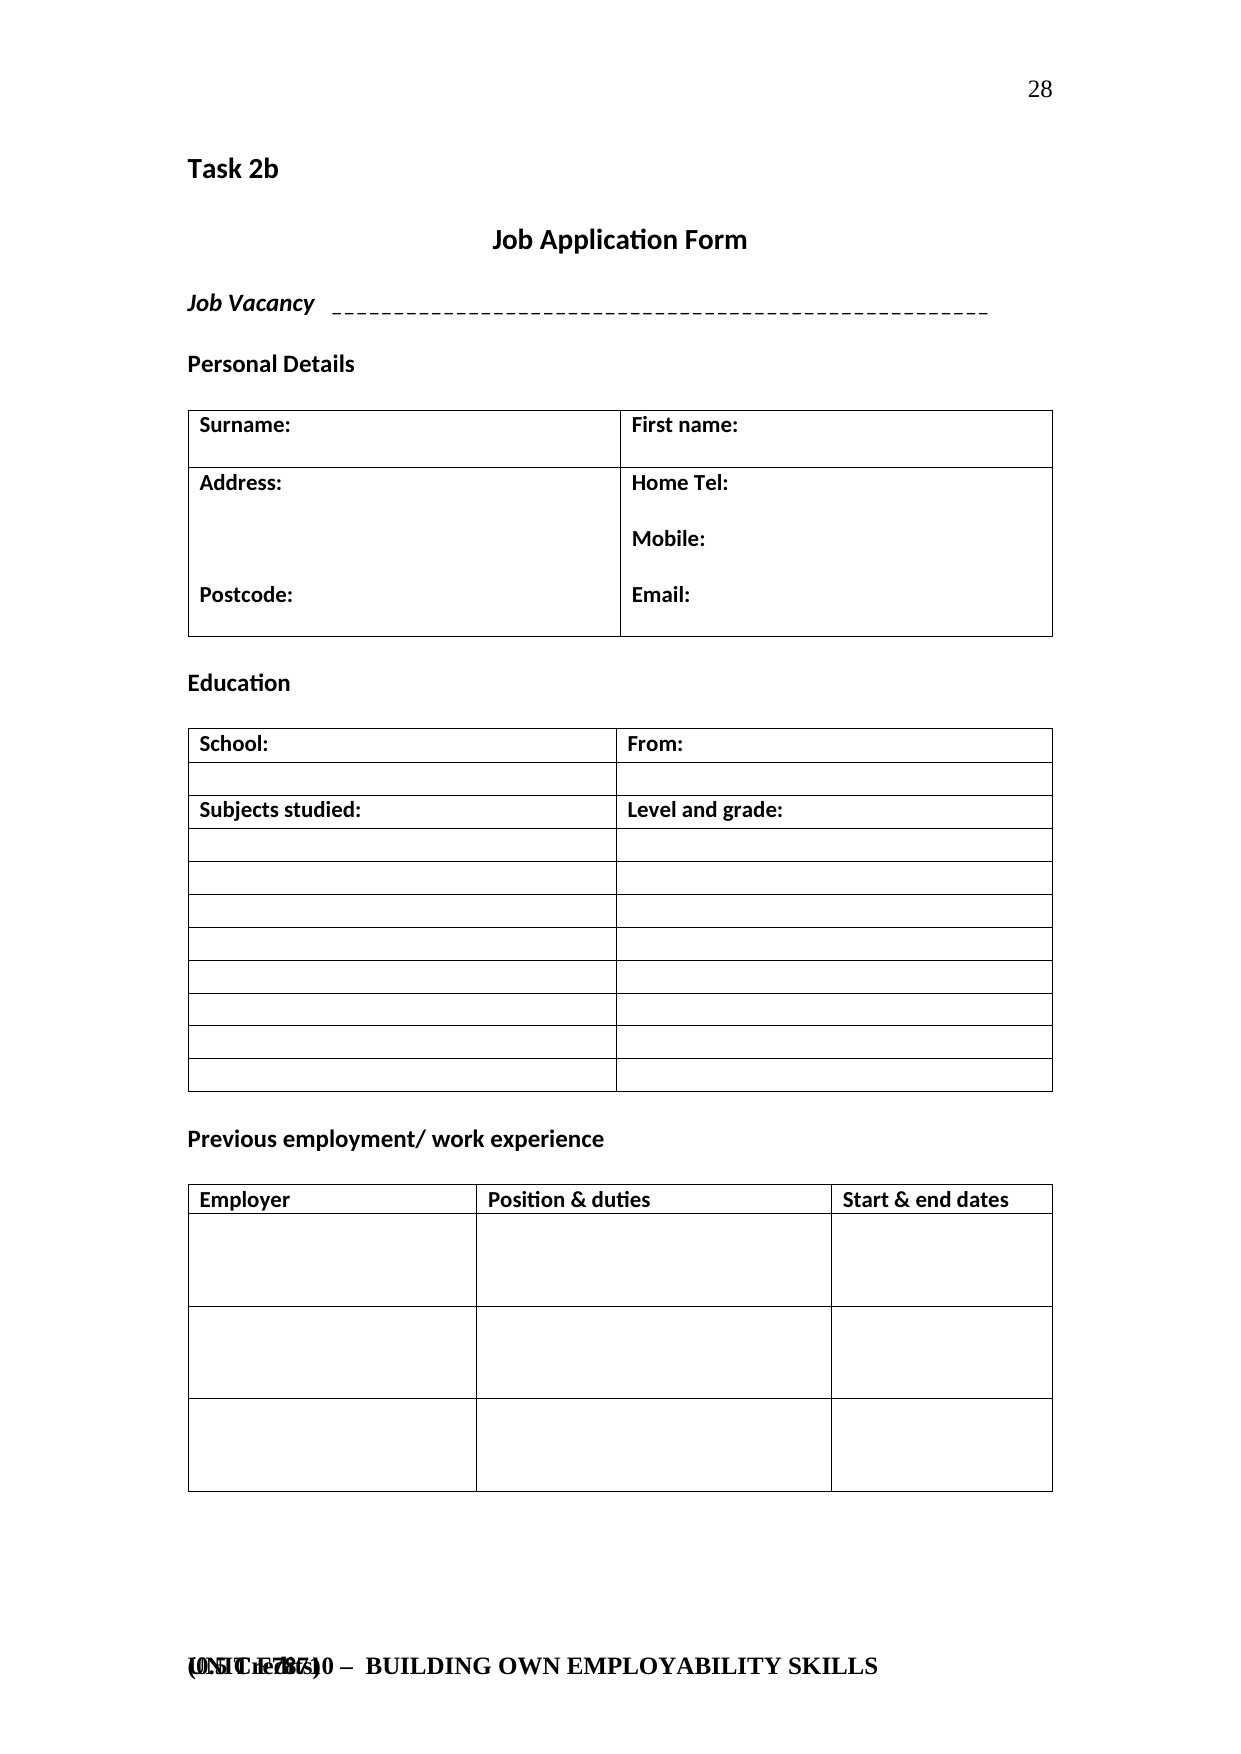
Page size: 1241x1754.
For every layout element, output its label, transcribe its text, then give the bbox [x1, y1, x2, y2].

table_cell [477, 1214, 831, 1306]
table_cell [189, 829, 616, 861]
table_cell [617, 763, 1052, 794]
text Job Application Form [187, 221, 1053, 257]
table_cell [617, 928, 1052, 959]
text Education [187, 667, 1053, 698]
table_header Position & duties [477, 1185, 831, 1213]
table_header From: [617, 729, 1052, 762]
table_header Employer [189, 1185, 476, 1213]
text Job Vacancy _____________________________________________________ [187, 287, 1053, 318]
table_cell [832, 1399, 1052, 1491]
table_cell [477, 1399, 831, 1491]
table_cell [189, 961, 616, 992]
table_header First name: [621, 411, 1052, 467]
table_cell Level and grade: [617, 796, 1052, 828]
table_cell [617, 961, 1052, 992]
table_cell Subjects studied: [189, 796, 616, 828]
text Previous employment/ work experience [187, 1123, 1053, 1153]
table_cell [189, 1214, 476, 1306]
table_cell [189, 763, 616, 794]
table_cell [832, 1307, 1052, 1398]
table_cell Home Tel: Mobile: Email: [621, 468, 1052, 636]
table_cell [617, 1059, 1052, 1091]
table_header School: [189, 729, 616, 762]
table_cell [617, 829, 1052, 861]
table_cell Address: Postcode: [189, 468, 620, 636]
table_cell [477, 1307, 831, 1398]
text Task 2b [187, 150, 1053, 186]
table_cell [189, 928, 616, 959]
table_cell [189, 862, 616, 894]
table_cell [189, 1399, 476, 1491]
table_cell [832, 1214, 1052, 1306]
table_header Start & end dates [832, 1185, 1052, 1213]
table_cell [189, 1307, 476, 1398]
table_cell [617, 994, 1052, 1025]
table_cell [189, 1059, 616, 1091]
table_cell [189, 994, 616, 1025]
table_cell [189, 895, 616, 927]
text Personal Details [187, 348, 1053, 379]
table_cell [189, 1026, 616, 1058]
table_cell [617, 1026, 1052, 1058]
table_header Surname: [189, 411, 620, 467]
table_cell [617, 895, 1052, 927]
table_cell [617, 862, 1052, 894]
